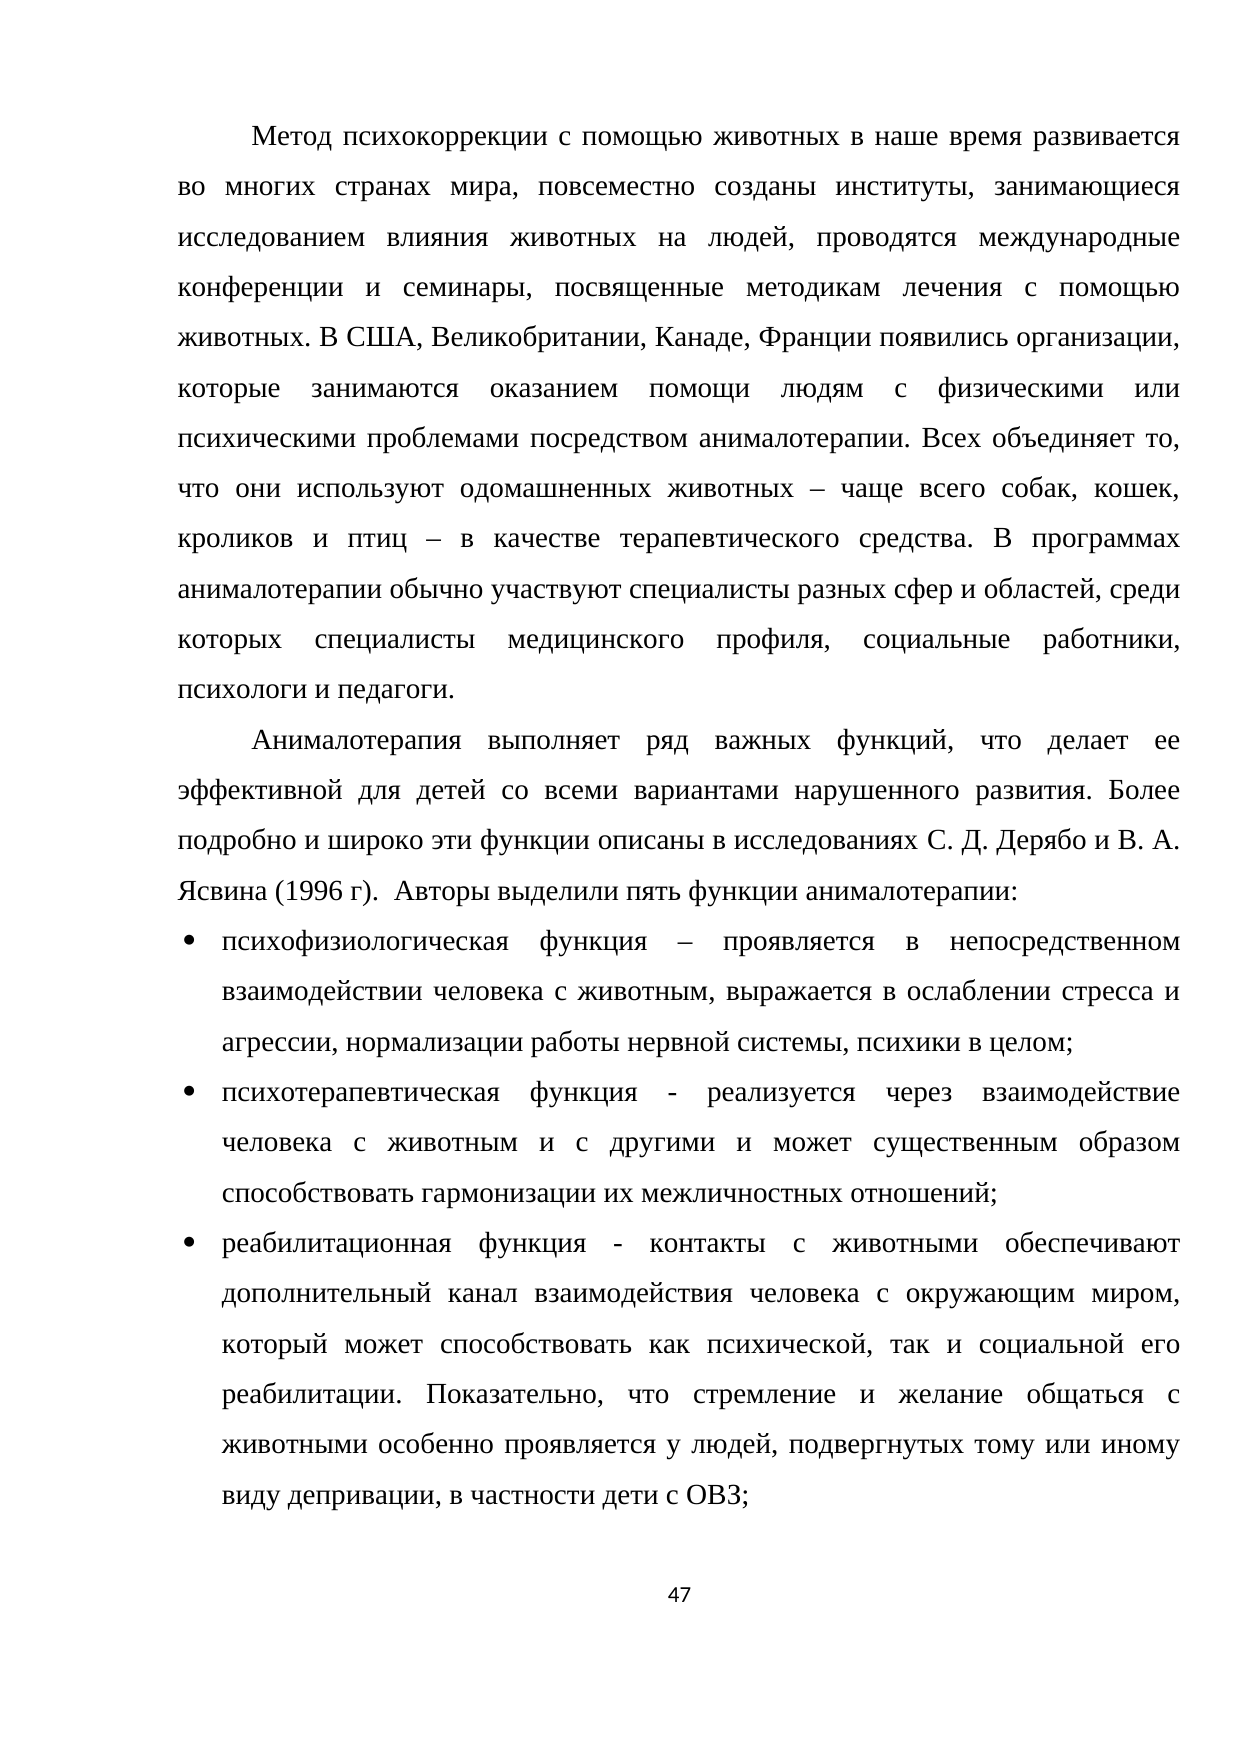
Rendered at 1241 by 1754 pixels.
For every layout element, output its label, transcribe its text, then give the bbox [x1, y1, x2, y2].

list психофизиологическая функция – проявляется в непосредственном взаимодействии человека с животным, выражается в ослаблении стресса и агрессии, нормализации работы нервной системы, психики в целом; [184, 923, 1181, 1057]
list психотерапевтическая функция - реализуется через взаимодействие человека с животным и с другими и может существенным образом способствовать гармонизации их межличностных отношений; [184, 1074, 1181, 1208]
list реабилитационная функция - контакты с животными обеспечивают дополнительный канал взаимодействия человека с окружающим миром, который может способствовать как психической, так и социальной его реабилитации. Показательно, что стремление и желание общаться с животными особенно проявляется у людей, подвергнутых тому или иному виду депривации, в частности дети с ОВЗ; [184, 1225, 1181, 1510]
text Метод психокоррекции с помощью животных в наше время развивается во многих странах мира, повсеместно созданы институты, занимающиеся исследованием влияния животных на людей, проводятся международные конференции и семинары, посвященные методикам лечения с помощью животных. В США, Великобритании, Канаде, Франции появились организации, которые занимаются оказанием помощи людям с физическими или психическими проблемами посредством анималотерапии. Всех объединяет то, что они используют одомашненных животных – чаще всего собак, кошек, кроликов и птиц – в качестве терапевтического средства. В программах анималотерапии обычно участвуют специалисты разных сфер и областей, среди которых специалисты медицинского профиля, социальные работники, психологи и педагоги. [177, 118, 1181, 705]
text Анималотерапия выполняет ряд важных функций, что делает ее эффективной для детей со всеми вариантами нарушенного развития. Более подробно и широко эти функции описаны в исследованиях С. Д. Дерябо и В. А. Ясвина (1996 г). Авторы выделили пять функции анималотерапии: [177, 722, 1181, 906]
